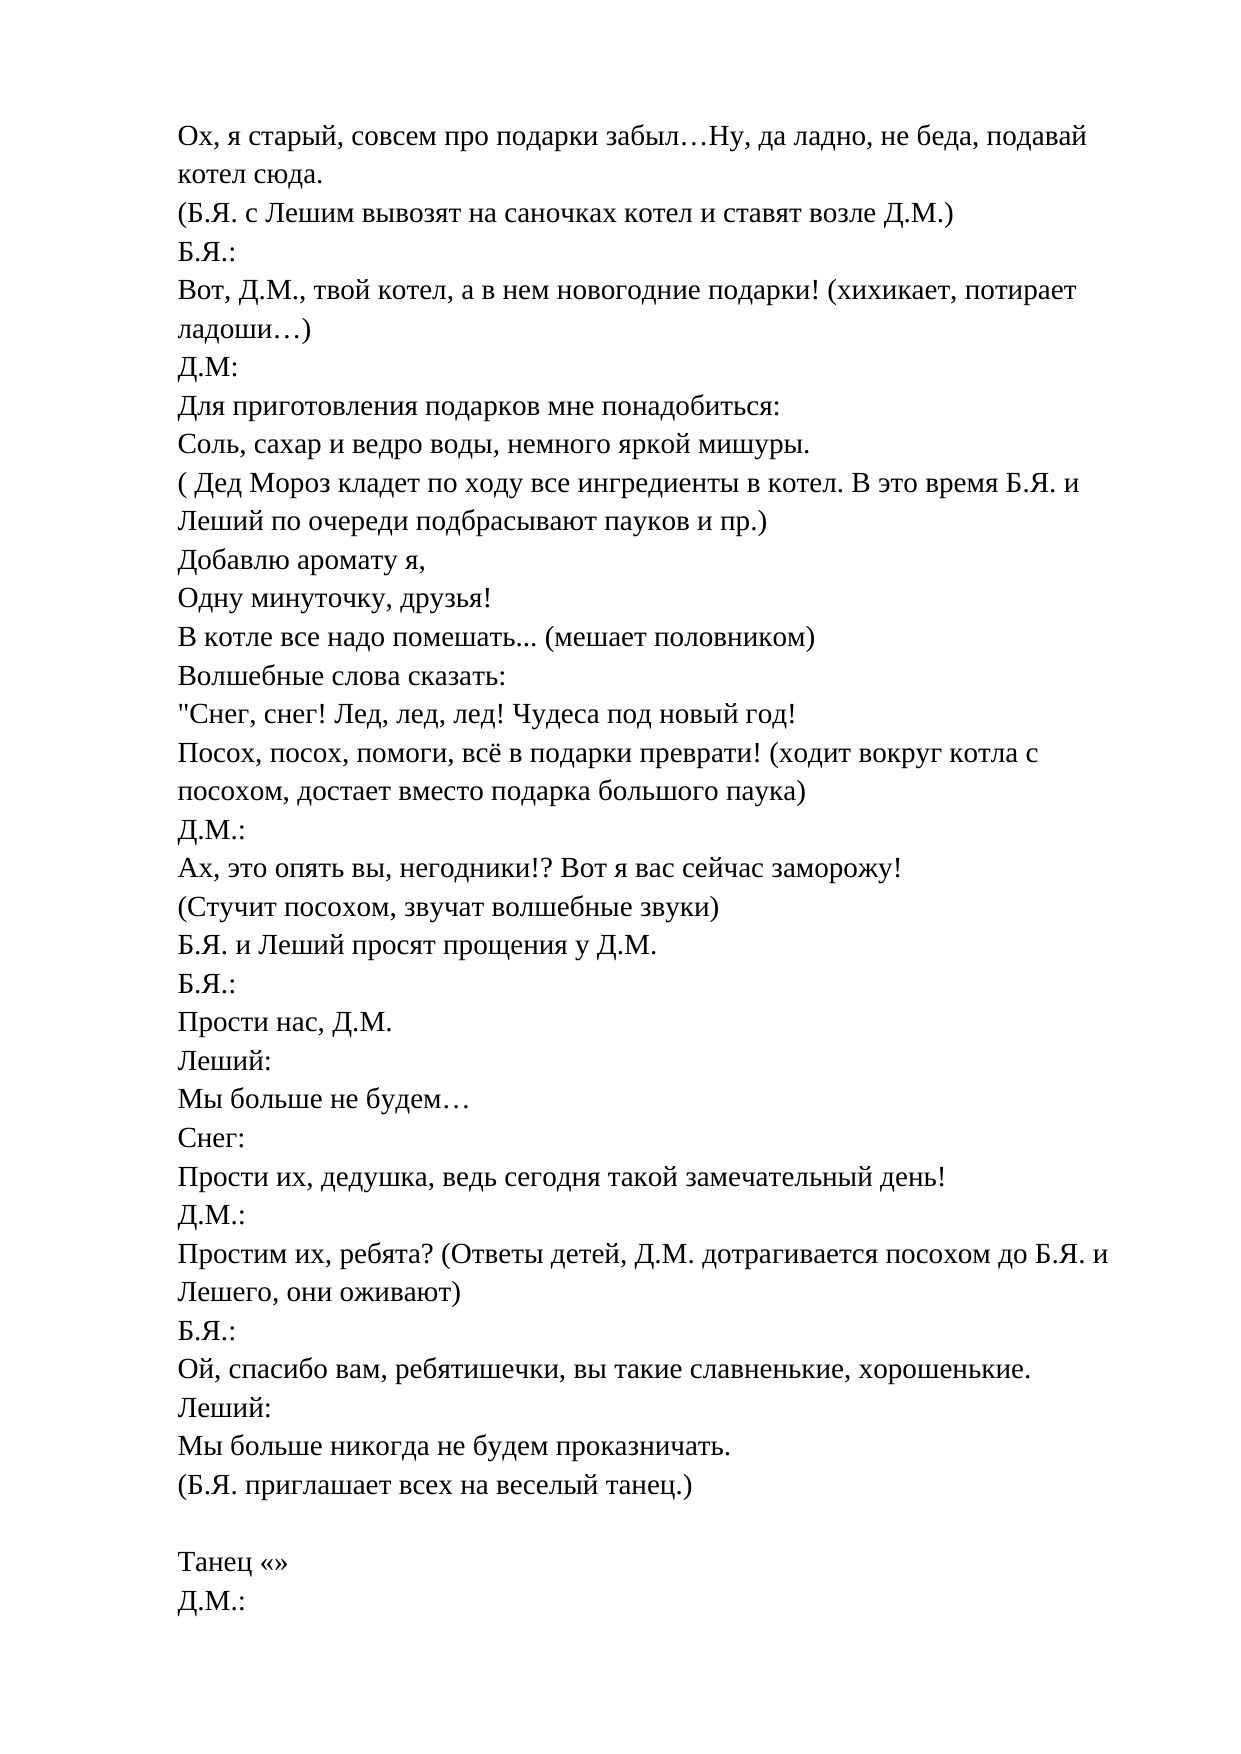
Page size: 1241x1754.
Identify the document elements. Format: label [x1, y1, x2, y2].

text [177, 118, 1152, 1616]
